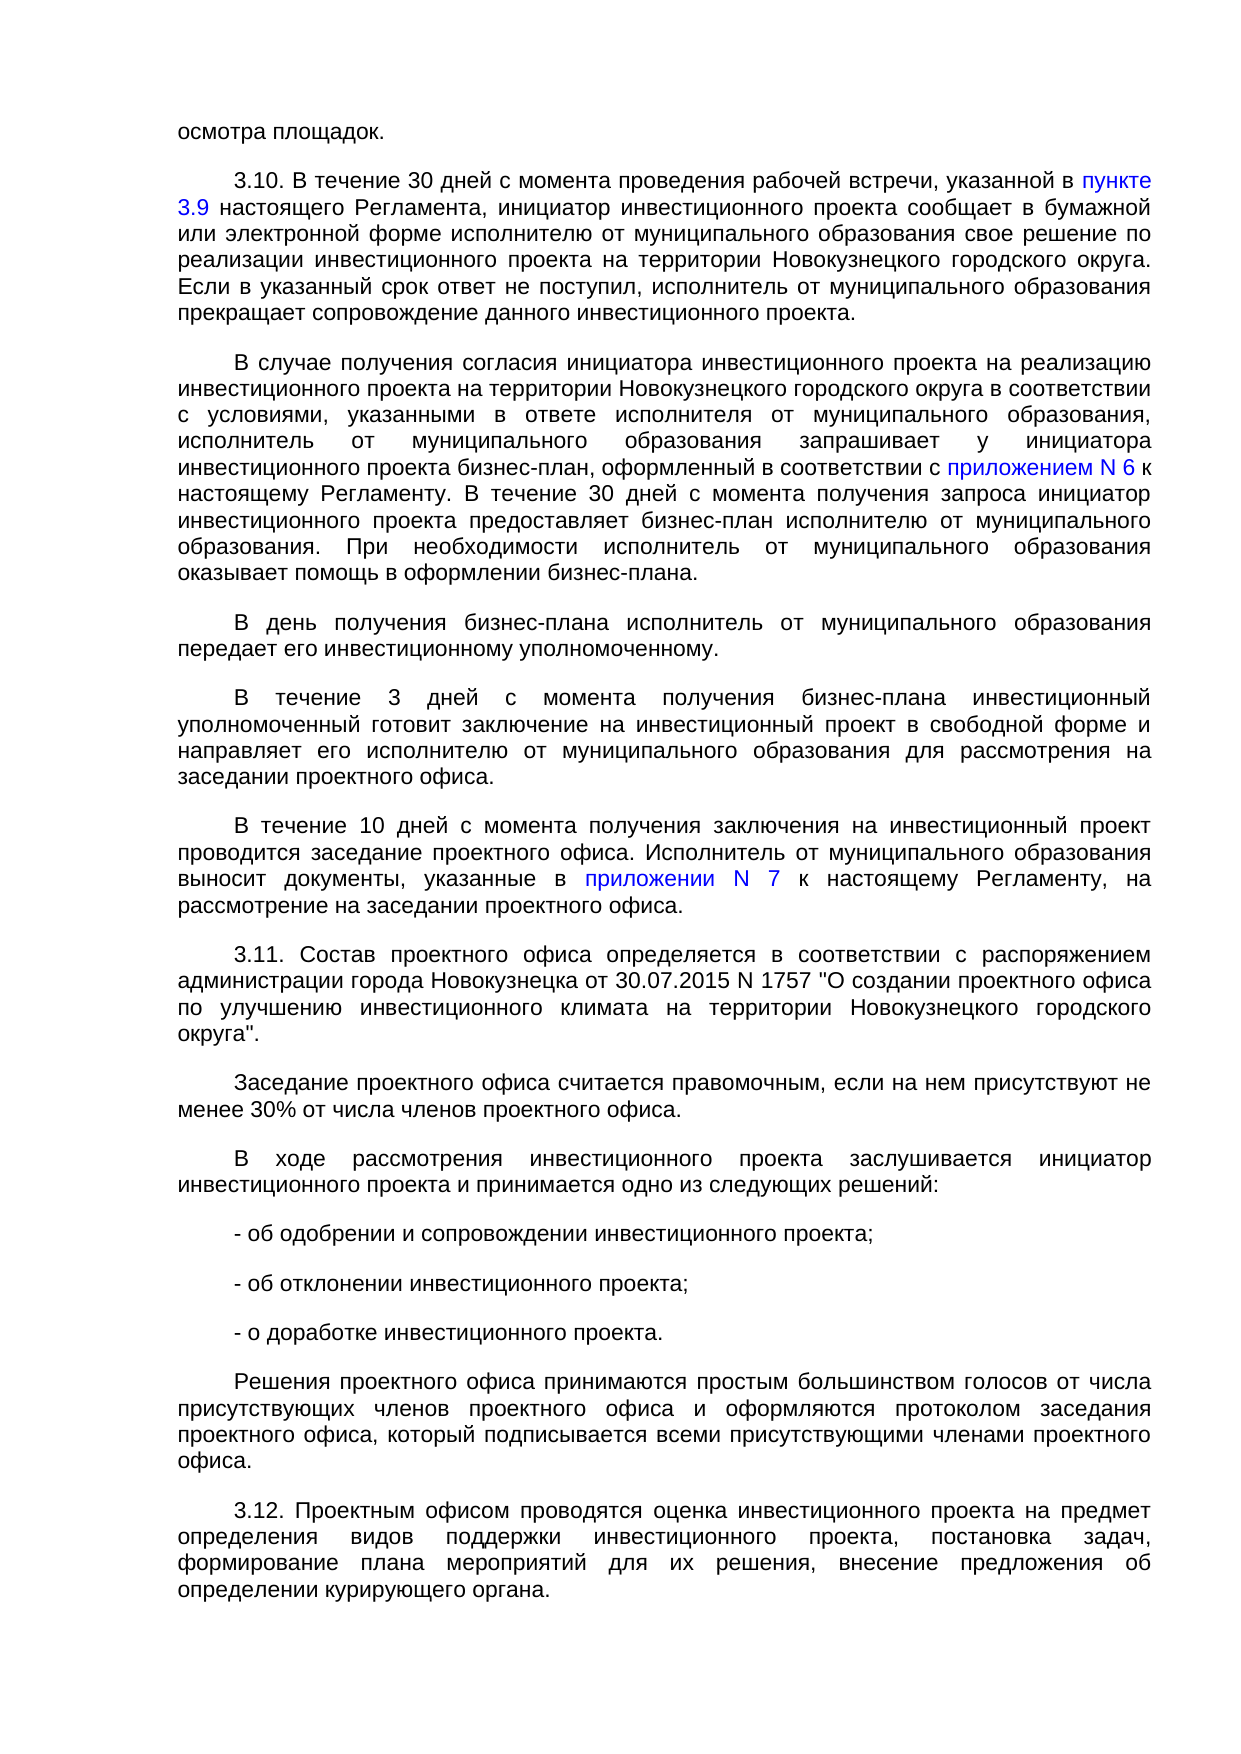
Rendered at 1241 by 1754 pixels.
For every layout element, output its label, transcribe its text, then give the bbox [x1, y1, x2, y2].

text 3.10. В течение 30 дней с момента проведения рабочей встречи, указанной в пункте 3.9 настоящего Регламента, инициатор инвестиционного проекта сообщает в бумажной или электронной форме исполнителю от муниципального образования свое решение по реализации инвестиционного проекта на территории Новокузнецкого городского округа. Если в указанный срок ответ не поступил, исполнитель от муниципального образования прекращает сопровождение данного инвестиционного проекта. [177, 167, 1152, 326]
text - об отклонении инвестиционного проекта; [177, 1270, 1152, 1296]
text Решения проектного офиса принимаются простым большинством голосов от числа присутствующих членов проектного офиса и оформляются протоколом заседания проектного офиса, который подписывается всеми присутствующими членами проектного офиса. [177, 1368, 1152, 1474]
text В течение 3 дней с момента получения бизнес-плана инвестиционный уполномоченный готовит заключение на инвестиционный проект в свободной форме и направляет его исполнителю от муниципального образования для рассмотрения на заседании проектного офиса. [177, 684, 1152, 789]
text Заседание проектного офиса считается правомочным, если на нем присутствуют не менее 30% от числа членов проектного офиса. [177, 1069, 1152, 1122]
text В течение 10 дней с момента получения заключения на инвестиционный проект проводится заседание проектного офиса. Исполнитель от муниципального образования выносит документы, указанные в приложении N 7 к настоящему Регламенту, на рассмотрение на заседании проектного офиса. [177, 812, 1152, 918]
text В день получения бизнес-плана исполнитель от муниципального образования передает его инвестиционному уполномоченному. [177, 608, 1152, 661]
text В случае получения согласия инициатора инвестиционного проекта на реализацию инвестиционного проекта на территории Новокузнецкого городского округа в соответствии с условиями, указанными в ответе исполнителя от муниципального образования, исполнитель от муниципального образования запрашивает у инициатора инвестиционного проекта бизнес-план, оформленный в соответствии с приложением N 6 к настоящему Регламенту. В течение 30 дней с момента получения запроса инициатор инвестиционного проекта предоставляет бизнес-план исполнителю от муниципального образования. При необходимости исполнитель от муниципального образования оказывает помощь в оформлении бизнес-плана. [177, 348, 1152, 586]
text 3.11. Состав проектного офиса определяется в соответствии с распоряжением администрации города Новокузнецка от 30.07.2015 N 1757 "О создании проектного офиса по улучшению инвестиционного климата на территории Новокузнецкого городского округа". [177, 941, 1152, 1046]
text - о доработке инвестиционного проекта. [177, 1319, 1152, 1345]
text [177, 118, 1152, 144]
text В ходе рассмотрения инвестиционного проекта заслушивается инициатор инвестиционного проекта и принимается одно из следующих решений: [177, 1145, 1152, 1197]
text - об одобрении и сопровождении инвестиционного проекта; [177, 1220, 1152, 1247]
text 3.12. Проектным офисом проводятся оценка инвестиционного проекта на предмет определения видов поддержки инвестиционного проекта, постановка задач, формирование плана мероприятий для их решения, внесение предложения об определении курирующего органа. [177, 1497, 1152, 1602]
